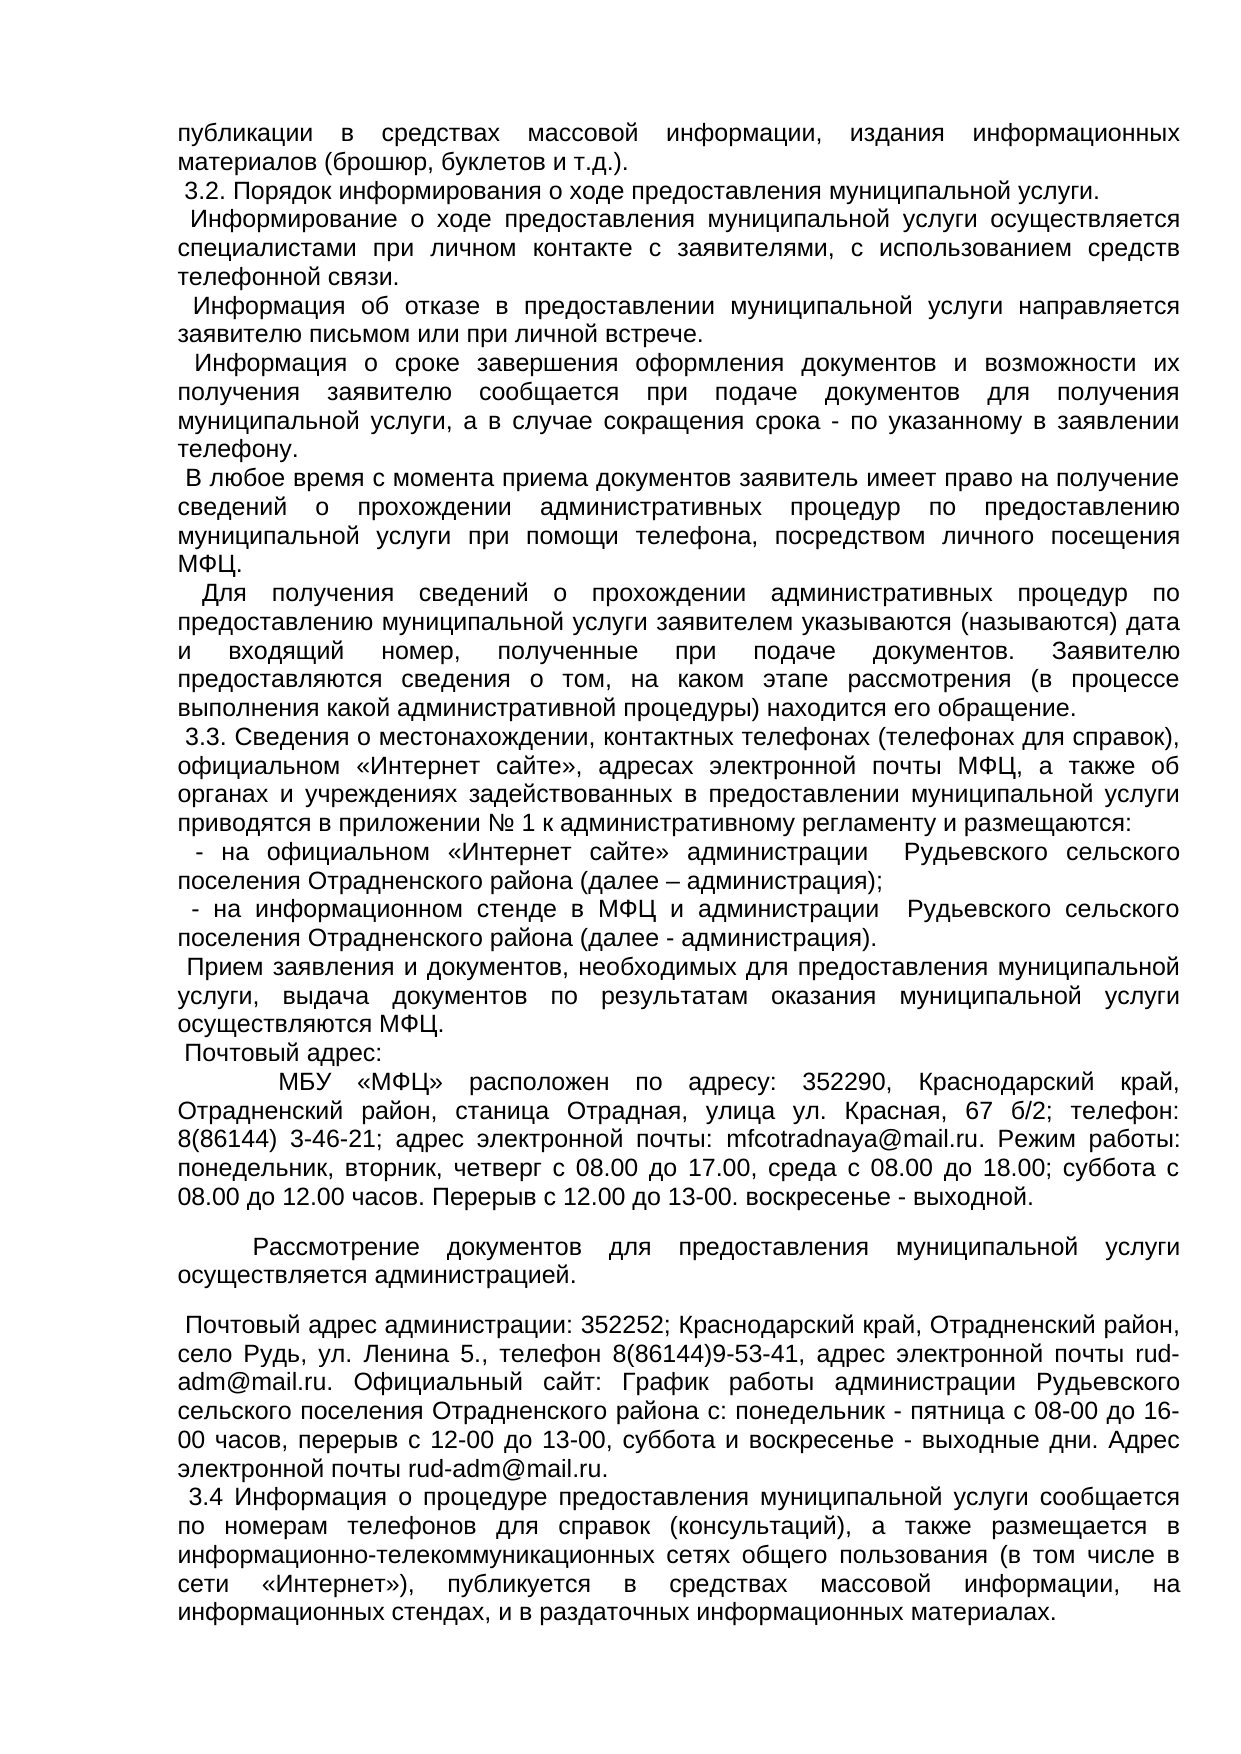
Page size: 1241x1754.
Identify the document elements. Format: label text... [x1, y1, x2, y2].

text В любое время с момента приема документов заявитель имеет право на получение сведений о прохождении административных процедур по предоставлению муниципальной услуги при помощи телефона, посредством личного посещения МФЦ. [177, 463, 1181, 578]
text 3.4 Информация о процедуре предоставления муниципальной услуги сообщается по номерам телефонов для справок (консультаций), а также размещается в информационно-телекоммуникационных сетях общего пользования (в том числе в сети «Интернет»), публикуется в средствах массовой информации, на информационных стендах, и в раздаточных информационных материалах. [177, 1482, 1181, 1626]
text - на информационном стенде в МФЦ и администрации Рудьевского сельского поселения Отрадненского района (далее - администрация). [177, 894, 1181, 952]
text Информация о сроке завершения оформления документов и возможности их получения заявителю сообщается при подаче документов для получения муниципальной услуги, а в случае сокращения срока - по указанному в заявлении телефону. [177, 348, 1181, 463]
text Для получения сведений о прохождении административных процедур по предоставлению муниципальной услуги заявителем указываются (называются) дата и входящий номер, полученные при подаче документов. Заявителю предоставляются сведения о том, на каком этапе рассмотрения (в процессе выполнения какой административной процедуры) находится его обращение. [177, 578, 1181, 722]
text 3.3. Сведения о местонахождении, контактных телефонах (телефонах для справок), официальном «Интернет сайте», адресах электронной почты МФЦ, а также об органах и учреждениях задействованных в предоставлении муниципальной услуги приводятся в приложении № 1 к административному регламенту и размещаются: [177, 722, 1181, 837]
text Почтовый адрес: [177, 1038, 1181, 1067]
text Прием заявления и документов, необходимых для предоставления муниципальной услуги, выдача документов по результатам оказания муниципальной услуги осуществляются МФЦ. [177, 952, 1181, 1038]
text МБУ «МФЦ» расположен по адресу: 352290, Краснодарский край, Отрадненский район, станица Отрадная, улица ул. Красная, 67 б/2; телефон: 8(86144) 3-46-21; адрес электронной почты: mfcotradnaya@mail.ru. Режим работы: понедельник, вторник, четверг с 08.00 до 17.00, среда с 08.00 до 18.00; суббота с 08.00 до 12.00 часов. Перерыв с 12.00 до 13-00. воскресенье - выходной. [177, 1067, 1181, 1211]
text Рассмотрение документов для предоставления муниципальной услуги осуществляется администрацией. [177, 1231, 1181, 1289]
text Почтовый адрес администрации: 352252; Краснодарский край, Отрадненский район, село Рудь, ул. Ленина 5., телефон 8(86144)9-53-41, адрес электронной почты rud-adm@mail.ru. Официальный сайт: График работы администрации Рудьевского сельского поселения Отрадненского района с: понедельник - пятница с 08-00 до 16-00 часов, перерыв с 12-00 до 13-00, суббота и воскресенье - выходные дни. Адрес электронной почты rud-adm@mail.ru. [177, 1453, 1181, 1482]
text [177, 118, 1181, 176]
text 3.2. Порядок информирования о ходе предоставления муниципальной услуги. [177, 176, 1181, 204]
text Информация об отказе в предоставлении муниципальной услуги направляется заявителю письмом или при личной встрече. [177, 291, 1181, 348]
text Информирование о ходе предоставления муниципальной услуги осуществляется специалистами при личном контакте с заявителями, с использованием средств телефонной связи. [177, 204, 1181, 291]
text - на официальном «Интернет сайте» администрации Рудьевского сельского поселения Отрадненского района (далее – администрация); [177, 837, 1181, 894]
